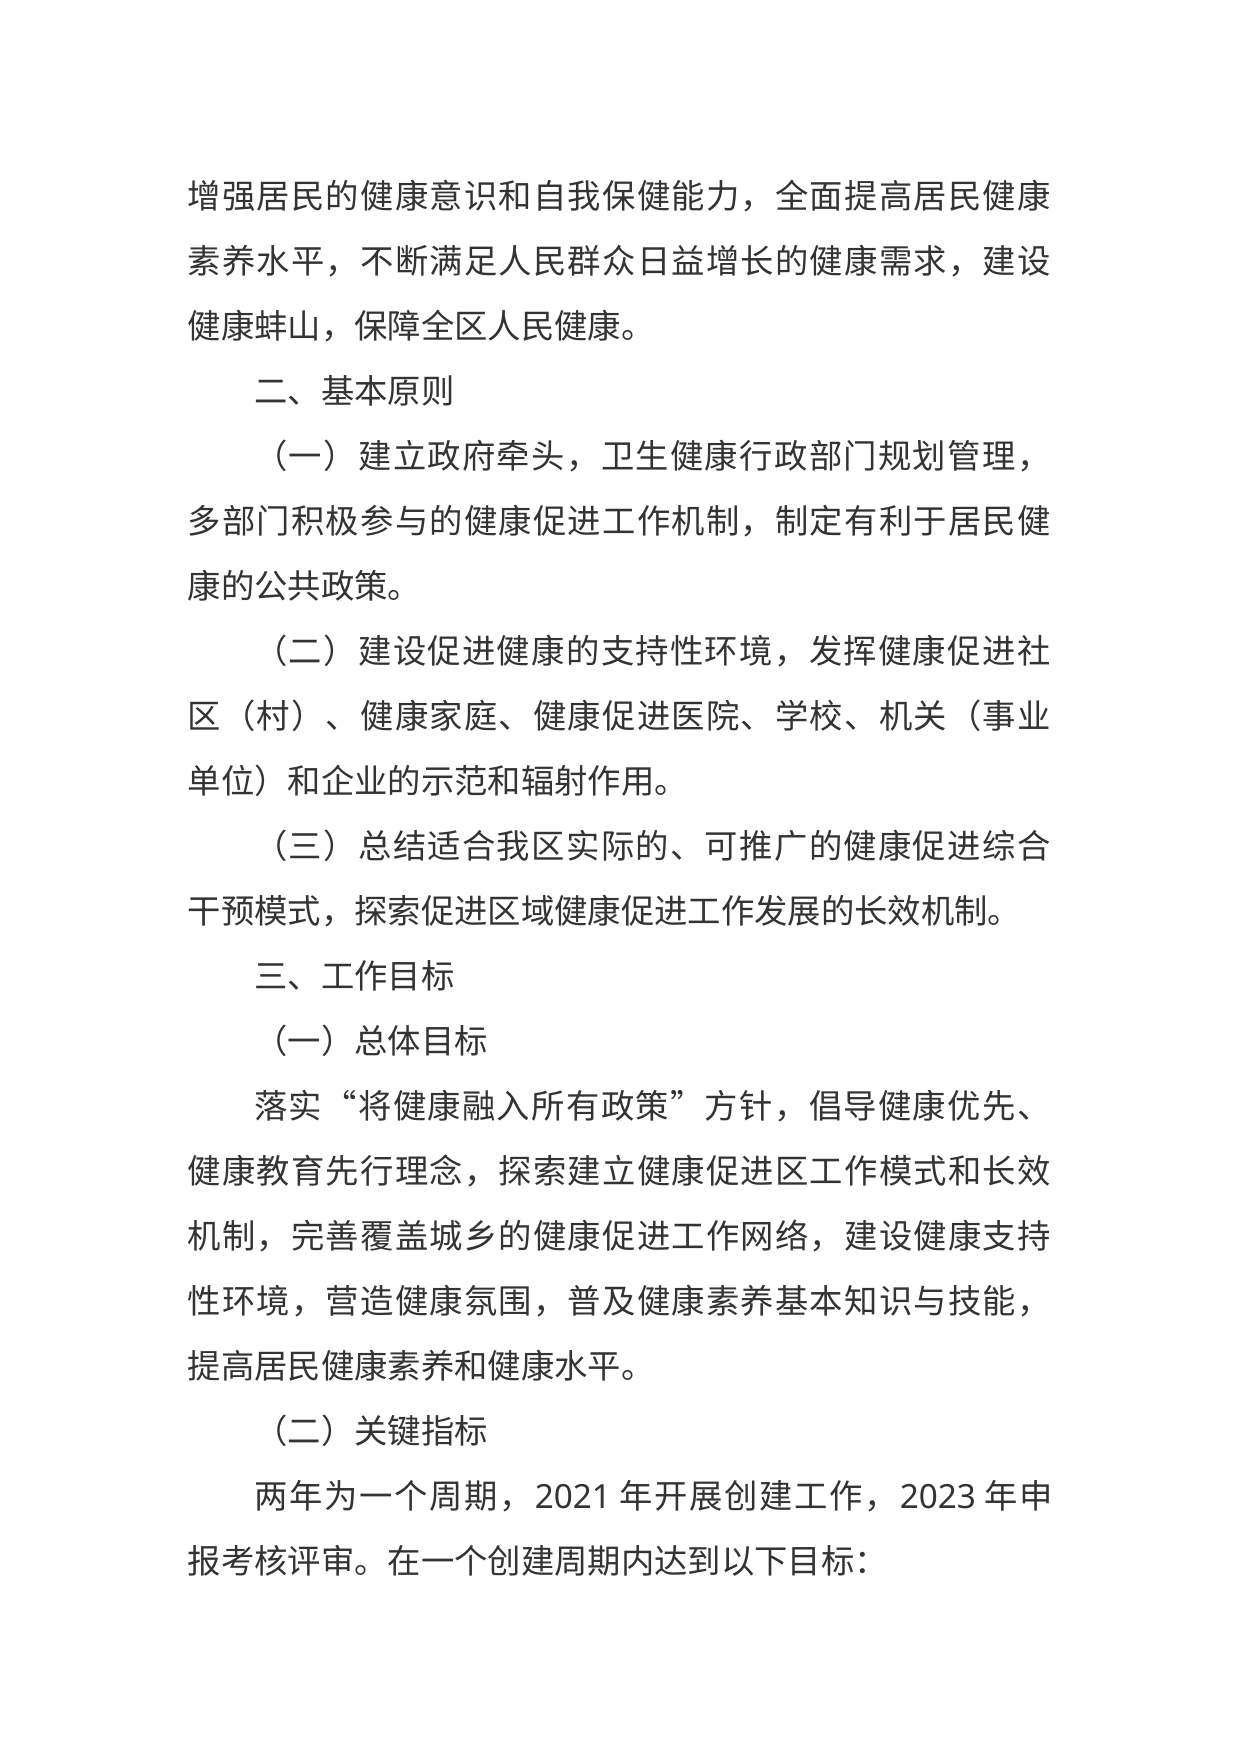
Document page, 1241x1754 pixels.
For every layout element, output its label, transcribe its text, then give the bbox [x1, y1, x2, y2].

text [187, 162, 1053, 357]
text （三）总结适合我区实际的、可推广的健康促进综合干预模式，探索促进区域健康促进工作发展的长效机制。 [187, 812, 1053, 942]
text （二）建设促进健康的支持性环境，发挥健康促进社区（村）、健康家庭、健康促进医院、学校、机关（事业单位）和企业的示范和辐射作用。 [187, 617, 1053, 812]
text （一）建立政府牵头，卫生健康行政部门规划管理，多部门积极参与的健康促进工作机制，制定有利于居民健康的公共政策。 [187, 422, 1053, 617]
text 二、基本原则 [187, 357, 1053, 422]
text （一）总体目标 [187, 1007, 1053, 1072]
text （二）关键指标 [187, 1397, 1053, 1462]
text 三、工作目标 [187, 942, 1053, 1007]
text 两年为一个周期，2021年开展创建工作，2023年申报考核评审。在一个创建周期内达到以下目标： [187, 1462, 1053, 1592]
text 落实“将健康融入所有政策”方针，倡导健康优先、健康教育先行理念，探索建立健康促进区工作模式和长效机制，完善覆盖城乡的健康促进工作网络，建设健康支持性环境，营造健康氛围，普及健康素养基本知识与技能，提高居民健康素养和健康水平。 [187, 1072, 1053, 1397]
